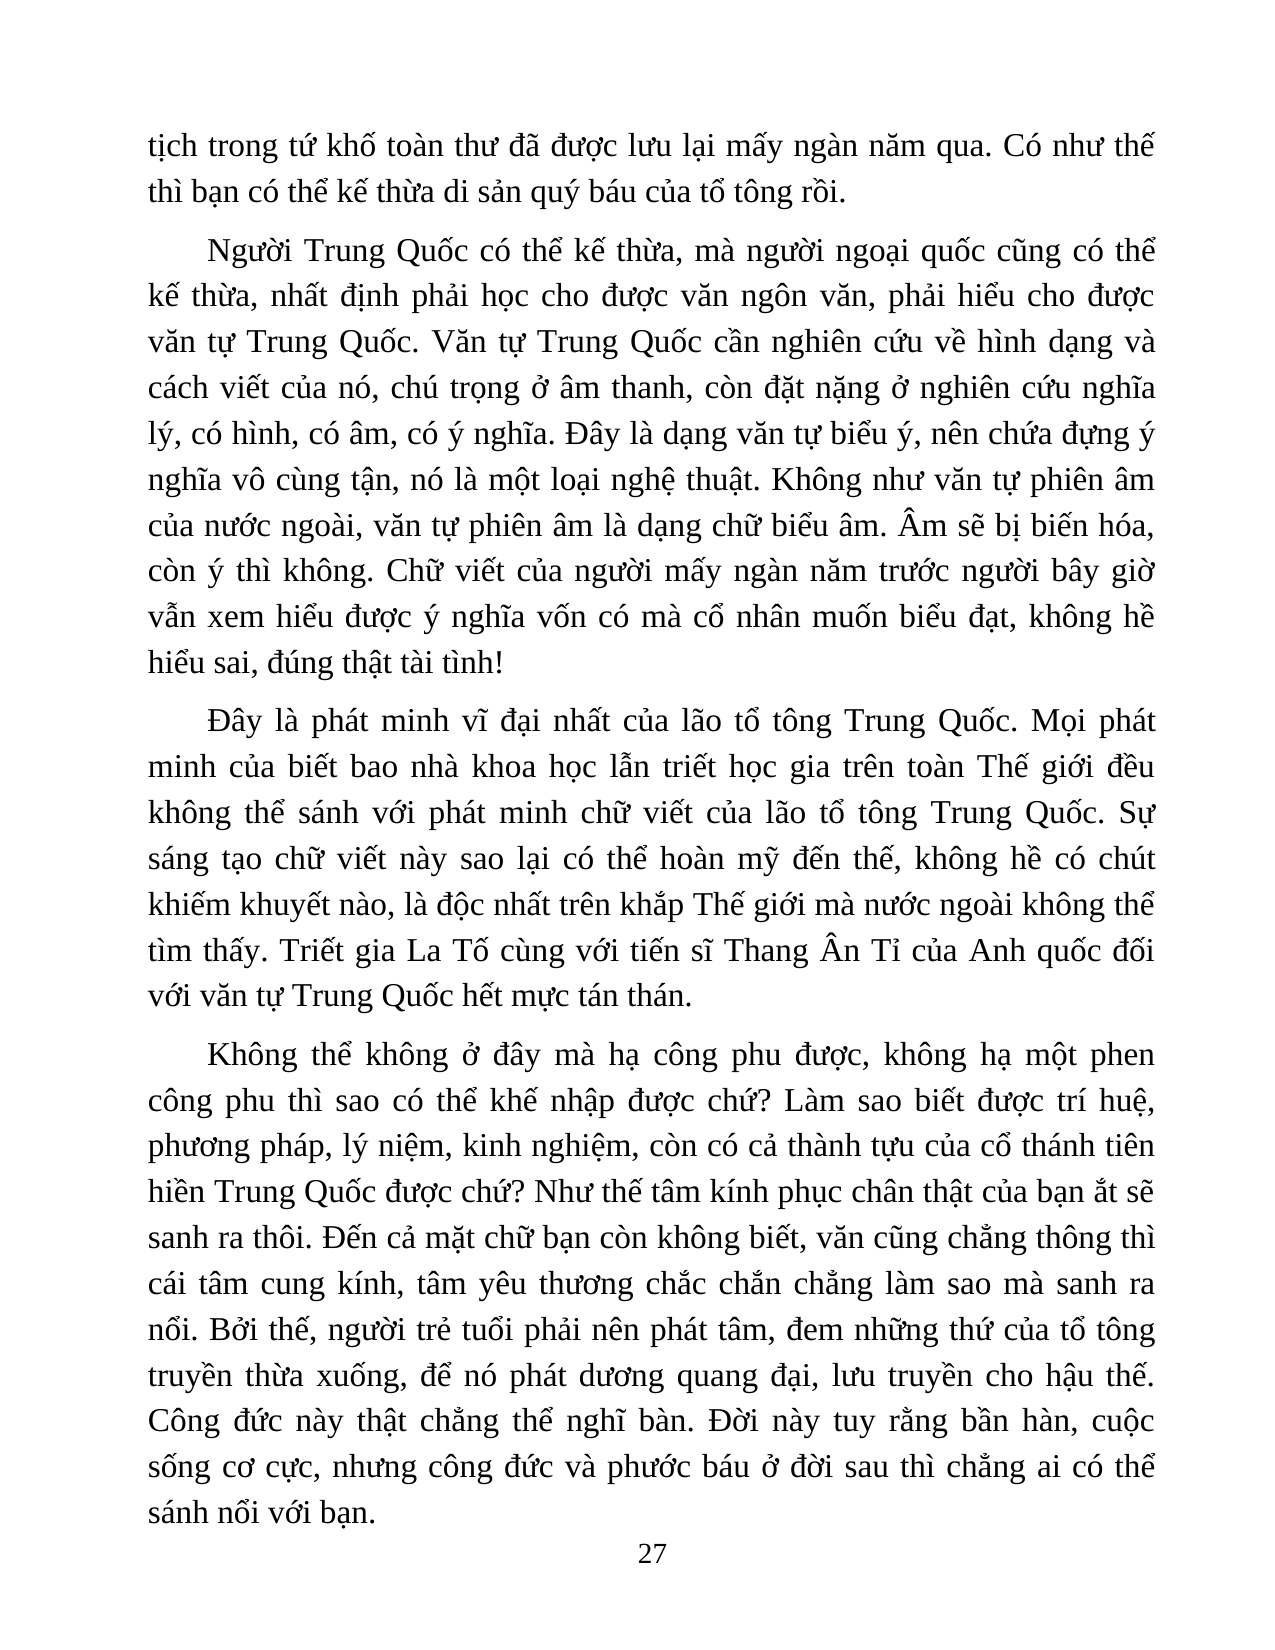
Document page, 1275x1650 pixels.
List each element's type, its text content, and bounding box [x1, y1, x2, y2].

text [148, 118, 1157, 210]
text Không thể không ở đây mà hạ công phu được, không hạ một phen công phu thì sao có thể khế nhập được chứ? Làm sao biết được trí huệ, phương pháp, lý niệm, kinh nghiệm, còn có cả thành tựu của cổ thánh tiên hiền Trung Quốc được chứ? Như thế tâm kính phục chân thật của bạn ắt sẽ sanh ra thôi. Đến cả mặt chữ bạn còn không biết, văn cũng chẳng thông thì cái tâm cung kính, tâm yêu thương chắc chắn chẳng làm sao mà sanh ra nổi. Bởi thế, người trẻ tuổi phải nên phát tâm, đem những thứ của tổ tông truyền thừa xuống, để nó phát dương quang đại, lưu truyền cho hậu thế. Công đức này thật chẳng thể nghĩ bàn. Đời này tuy rằng bần hàn, cuộc sống cơ cực, nhưng công đức và phước báu ở đời sau thì chẳng ai có thể sánh nổi với bạn. [148, 1026, 1157, 1531]
text Người Trung Quốc có thể kế thừa, mà người ngoại quốc cũng có thể kế thừa, nhất định phải học cho được văn ngôn văn, phải hiểu cho được văn tự Trung Quốc. Văn tự Trung Quốc cần nghiên cứu về hình dạng và cách viết của nó, chú trọng ở âm thanh, còn đặt nặng ở nghiên cứu nghĩa lý, có hình, có âm, có ý nghĩa. Đây là dạng văn tự biểu ý, nên chứa đựng ý nghĩa vô cùng tận, nó là một loại nghệ thuật. Không như văn tự phiên âm của nước ngoài, văn tự phiên âm là dạng chữ biểu âm. Âm sẽ bị biến hóa, còn ý thì không. Chữ viết của người mấy ngàn năm trước người bây giờ vẫn xem hiểu được ý nghĩa vốn có mà cổ nhân muốn biểu đạt, không hề hiểu sai, đúng thật tài tình! [148, 222, 1157, 681]
text Đây là phát minh vĩ đại nhất của lão tổ tông Trung Quốc. Mọi phát minh của biết bao nhà khoa học lẫn triết học gia trên toàn Thế giới đều không thể sánh với phát minh chữ viết của lão tổ tông Trung Quốc. Sự sáng tạo chữ viết này sao lại có thể hoàn mỹ đến thế, không hề có chút khiếm khuyết nào, là độc nhất trên khắp Thế giới mà nước ngoài không thể tìm thấy. Triết gia La Tố cùng với tiến sĩ Thang Ân Tỉ của Anh quốc đối với văn tự Trung Quốc hết mực tán thán. [148, 693, 1157, 1014]
